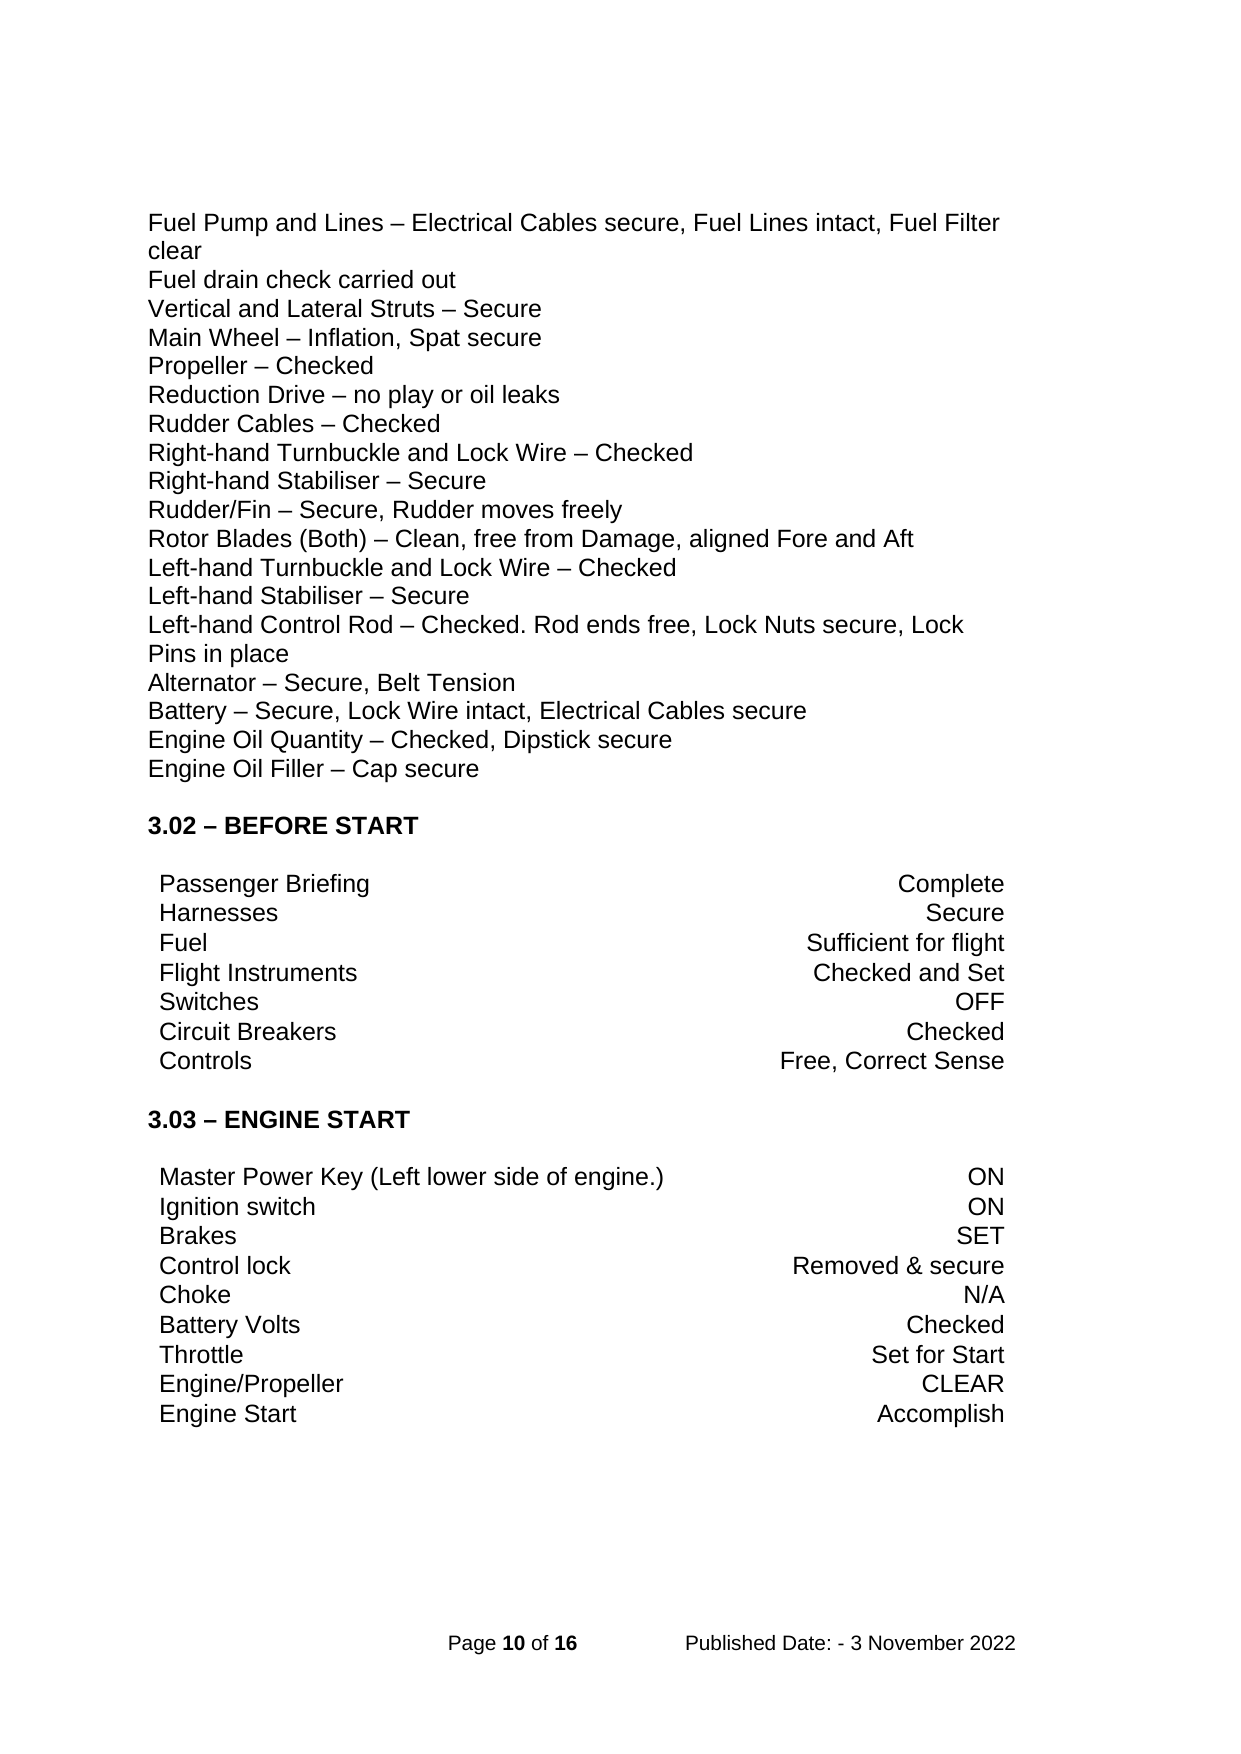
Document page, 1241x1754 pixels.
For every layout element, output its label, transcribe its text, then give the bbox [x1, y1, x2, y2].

table_cell Secure [744, 898, 1016, 928]
text Right-hand Turnbuckle and Lock Wire – Checked [148, 437, 1016, 466]
table_cell Throttle [148, 1340, 735, 1369]
table_cell Control lock [148, 1251, 735, 1280]
table_cell Sufficient for flight [744, 928, 1016, 957]
table_cell Checked and Set [744, 958, 1016, 987]
text Engine Oil Quantity – Checked, Dipstick secure [148, 725, 1016, 754]
table_cell CLEAR [735, 1369, 1016, 1399]
table_cell OFF [744, 987, 1016, 1017]
table_header ON [735, 1162, 1016, 1192]
table_cell Ignition switch [148, 1192, 735, 1221]
table_cell Checked [744, 1017, 1016, 1046]
subtitle 3.02 – BEFORE START [148, 811, 1016, 840]
table_cell Engine Start [148, 1399, 735, 1428]
table_cell Harnesses [148, 898, 744, 928]
text Rudder Cables – Checked [148, 409, 1016, 437]
table_cell Circuit Breakers [148, 1017, 744, 1046]
text Main Wheel – Inflation, Spat secure [148, 322, 1016, 351]
text Battery – Secure, Lock Wire intact, Electrical Cables secure [148, 696, 1016, 725]
table_cell Removed & secure [735, 1251, 1016, 1280]
table_cell Fuel [148, 928, 744, 957]
text Left-hand Control Rod – Checked. Rod ends free, Lock Nuts secure, Lock Pins in place [148, 610, 1016, 667]
table_cell Free, Correct Sense [744, 1046, 1016, 1076]
table_cell ON [735, 1192, 1016, 1221]
table_cell Flight Instruments [148, 958, 744, 987]
table_header Master Power Key (Left lower side of engine.) [148, 1162, 735, 1192]
text Right-hand Stabiliser – Secure [148, 466, 1016, 495]
text Left-hand Turnbuckle and Lock Wire – Checked [148, 552, 1016, 581]
text Rotor Blades (Both) – Clean, free from Damage, aligned Fore and Aft [148, 524, 1016, 552]
text Propeller – Checked [148, 351, 1016, 380]
text Rudder/Fin – Secure, Rudder moves freely [148, 495, 1016, 524]
subtitle 3.03 – ENGINE START [148, 1104, 1016, 1133]
table_cell Engine/Propeller [148, 1369, 735, 1399]
table_cell Battery Volts [148, 1310, 735, 1339]
table_cell N/A [735, 1280, 1016, 1310]
table_header Passenger Briefing [148, 869, 744, 898]
table_cell Choke [148, 1280, 735, 1310]
table_cell Accomplish [735, 1399, 1016, 1428]
table_cell Brakes [148, 1221, 735, 1251]
table_cell Switches [148, 987, 744, 1017]
table_cell Controls [148, 1046, 744, 1076]
text Left-hand Stabiliser – Secure [148, 581, 1016, 610]
table_cell SET [735, 1221, 1016, 1251]
table_header Complete [744, 869, 1016, 898]
table_cell Checked [735, 1310, 1016, 1339]
text Reduction Drive – no play or oil leaks [148, 380, 1016, 409]
text Alternator – Secure, Belt Tension [148, 667, 1016, 696]
text Fuel drain check carried out [148, 265, 1016, 294]
text Engine Oil Filler – Cap secure [148, 754, 1016, 782]
text Vertical and Lateral Struts – Secure [148, 294, 1016, 322]
table_cell Set for Start [735, 1340, 1016, 1369]
text Fuel Pump and Lines – Electrical Cables secure, Fuel Lines intact, Fuel Filter clear [148, 207, 1016, 265]
